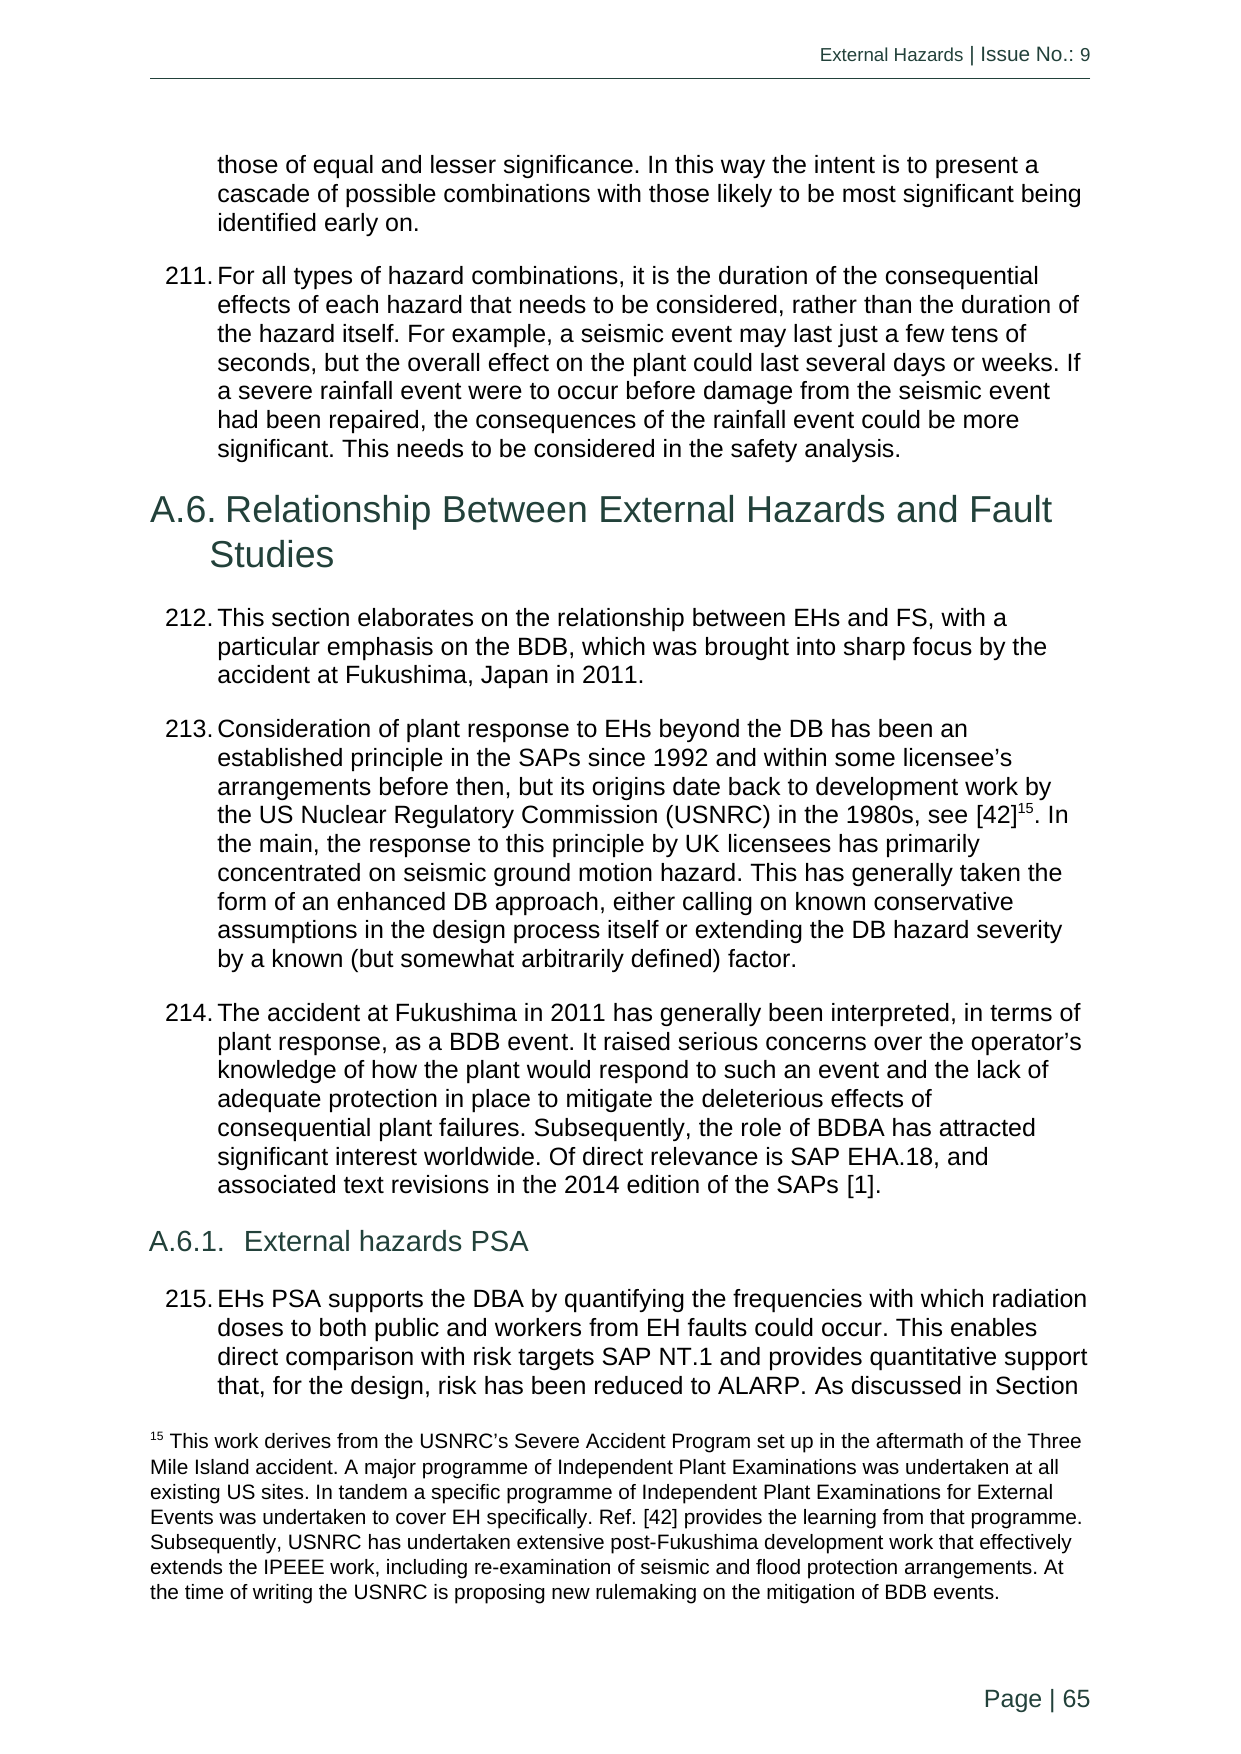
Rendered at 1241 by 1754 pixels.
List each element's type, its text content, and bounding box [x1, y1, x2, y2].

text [165, 150, 1090, 236]
text The accident at Fukushima in 2011 has generally been interpreted, in terms of plant response, as a BDB event. It raised serious concerns over the operator’s knowledge of how the plant would respond to such an event and the lack of adequate protection in place to mitigate the deleterious effects of consequential plant failures. Subsequently, the role of BDBA has attracted significant interest worldwide. Of direct relevance is SAP EHA.18, and associated text revisions in the 2014 edition of the SAPs. [165, 998, 1090, 1199]
list External hazards PSA [225, 1224, 1090, 1258]
text Consideration of plant response to EHs beyond the DB has been an established principle in the SAPs since 1992 and within some licensee’s arrangements before then, but its origins date back to development work by the US Nuclear Regulatory Commission (USNRC) in the 1980s, see. In the main, the response to this principle by UK licensees has primarily concentrated on seismic ground motion hazard. This has generally taken the form of an enhanced DB approach, either calling on known conservative assumptions in the design process itself or extending the DB hazard severity by a known (but somewhat arbitrarily defined) factor. [165, 714, 1090, 973]
list Relationship Between External Hazards and Fault Studies [150, 487, 1090, 576]
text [165, 1284, 1090, 1399]
text This section elaborates on the relationship between EHs and FS, with a particular emphasis on the BDB, which was brought into sharp focus by the accident at Fukushima, Japan in 2011. [165, 603, 1090, 689]
text For all types of hazard combinations, it is the duration of the consequential effects of each hazard that needs to be considered, rather than the duration of the hazard itself. For example, a seismic event may last just a few tens of seconds, but the overall effect on the plant could last several days or weeks. If a severe rainfall event were to occur before damage from the seismic event had been repaired, the consequences of the rainfall event could be more significant. This needs to be considered in the safety analysis. [165, 261, 1090, 462]
